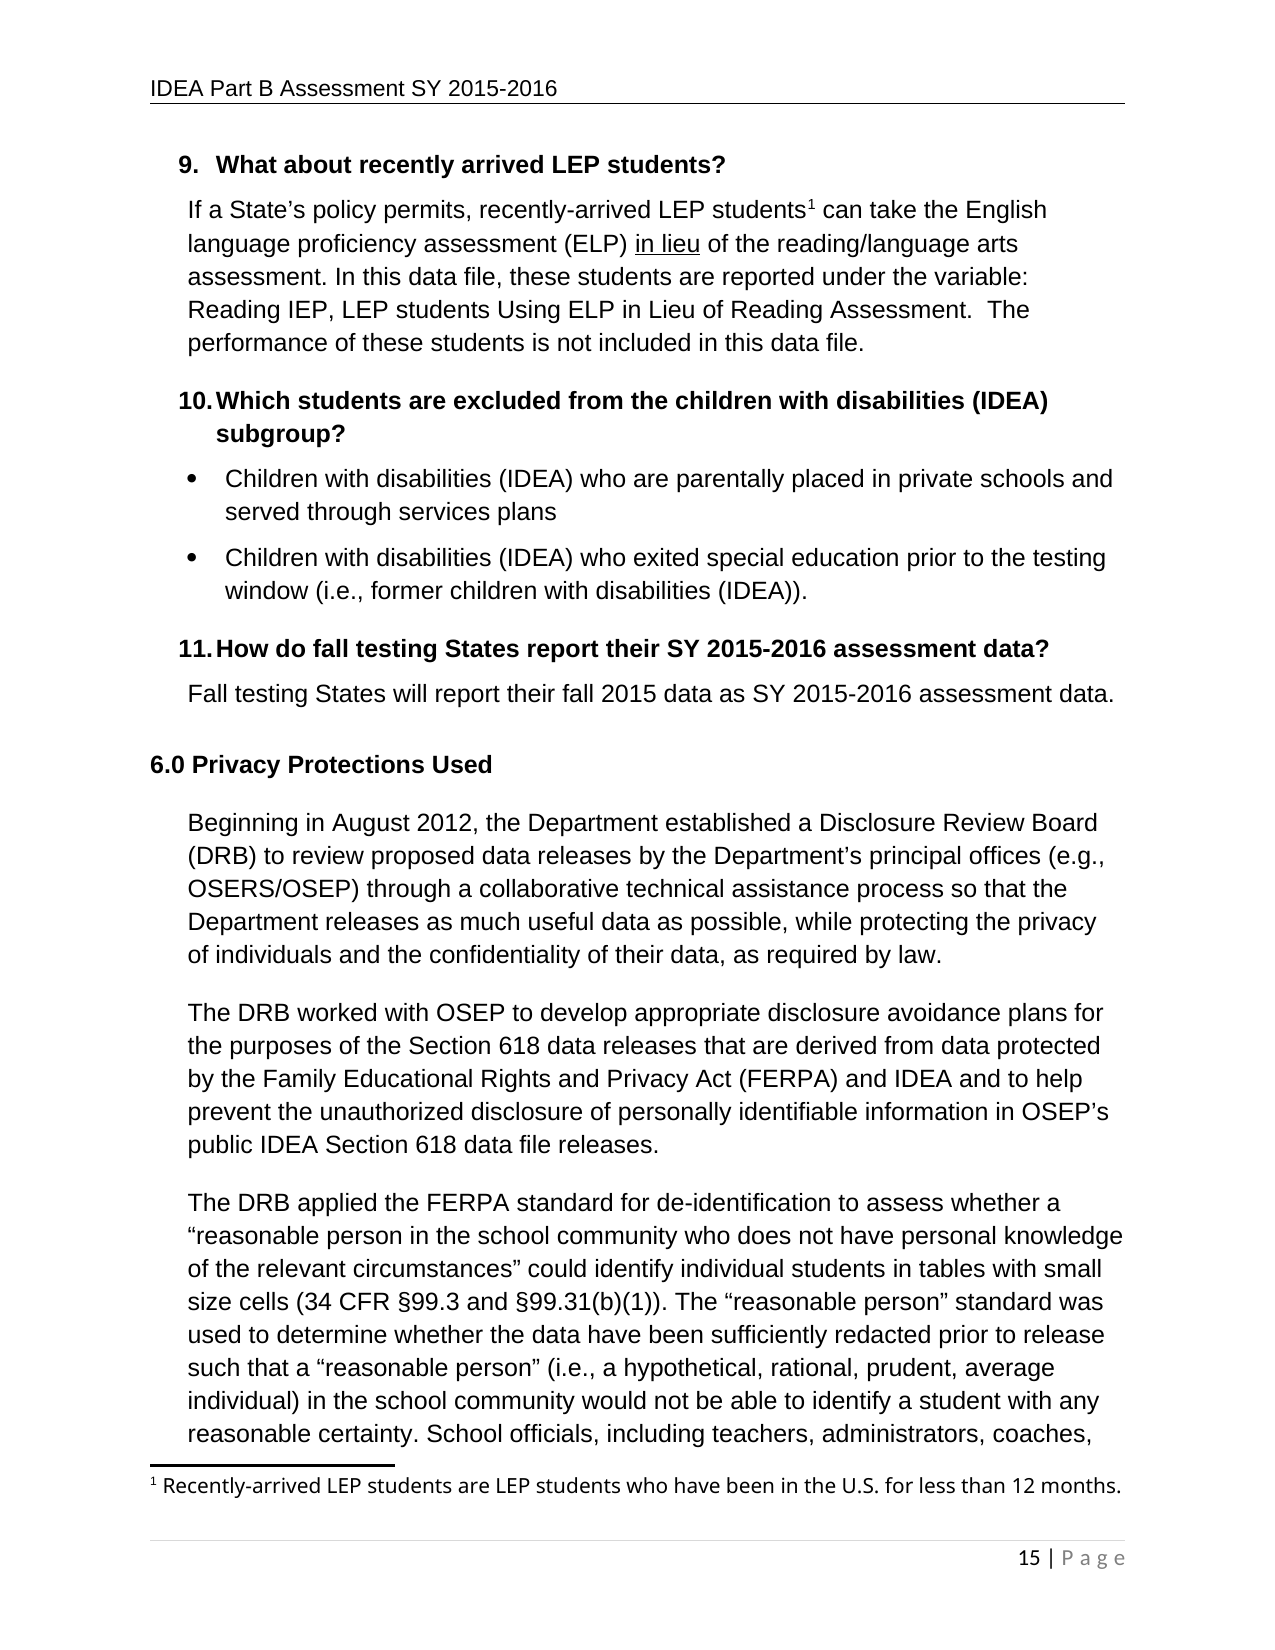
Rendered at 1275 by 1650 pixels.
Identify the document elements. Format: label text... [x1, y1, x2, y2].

text Fall testing States will report their fall 2015 data as SY 2015-2016 assessment data. [187, 679, 1125, 708]
text If a State’s policy permits, recently-arrived LEP students can take the English language proficiency assessment (ELP) in lieu of the reading/language arts assessment. In this data file, these students are reported under the variable: Reading IEP, LEP students Using ELP in Lieu of Reading Assessment. The performance of these students is not included in this data file. [187, 196, 1125, 356]
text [187, 1188, 1125, 1448]
subtitle Which students are excluded from the children with disabilities (IDEA) subgroup? [178, 386, 1125, 447]
text Beginning in August 2012, the Department established a Disclosure Review Board (DRB) to review proposed data releases by the Department’s principal offices (e.g., OSERS/OSEP) through a collaborative technical assistance process so that the Department releases as much useful data as possible, while protecting the privacy of individuals and the confidentiality of their data, as required by law. [187, 808, 1125, 969]
subtitle What about recently arrived LEP students? [178, 150, 1125, 179]
list Children with disabilities (IDEA) who are parentally placed in private schools and served through services plans [187, 464, 1125, 526]
text The DRB worked with OSEP to develop appropriate disclosure avoidance plans for the purposes of the Section 618 data releases that are derived from data protected by the Family Educational Rights and Privacy Act (FERPA) and IDEA and to help prevent the unauthorized disclosure of personally identifiable information in OSEP’s public IDEA Section 618 data file releases. [187, 998, 1125, 1159]
list Children with disabilities (IDEA) who exited special education prior to the testing window (i.e., former children with disabilities (IDEA)). [187, 543, 1125, 605]
subtitle 6.0 Privacy Protections Used [150, 750, 1125, 779]
subtitle How do fall testing States report their SY 2015-2016 assessment data? [178, 634, 1125, 663]
